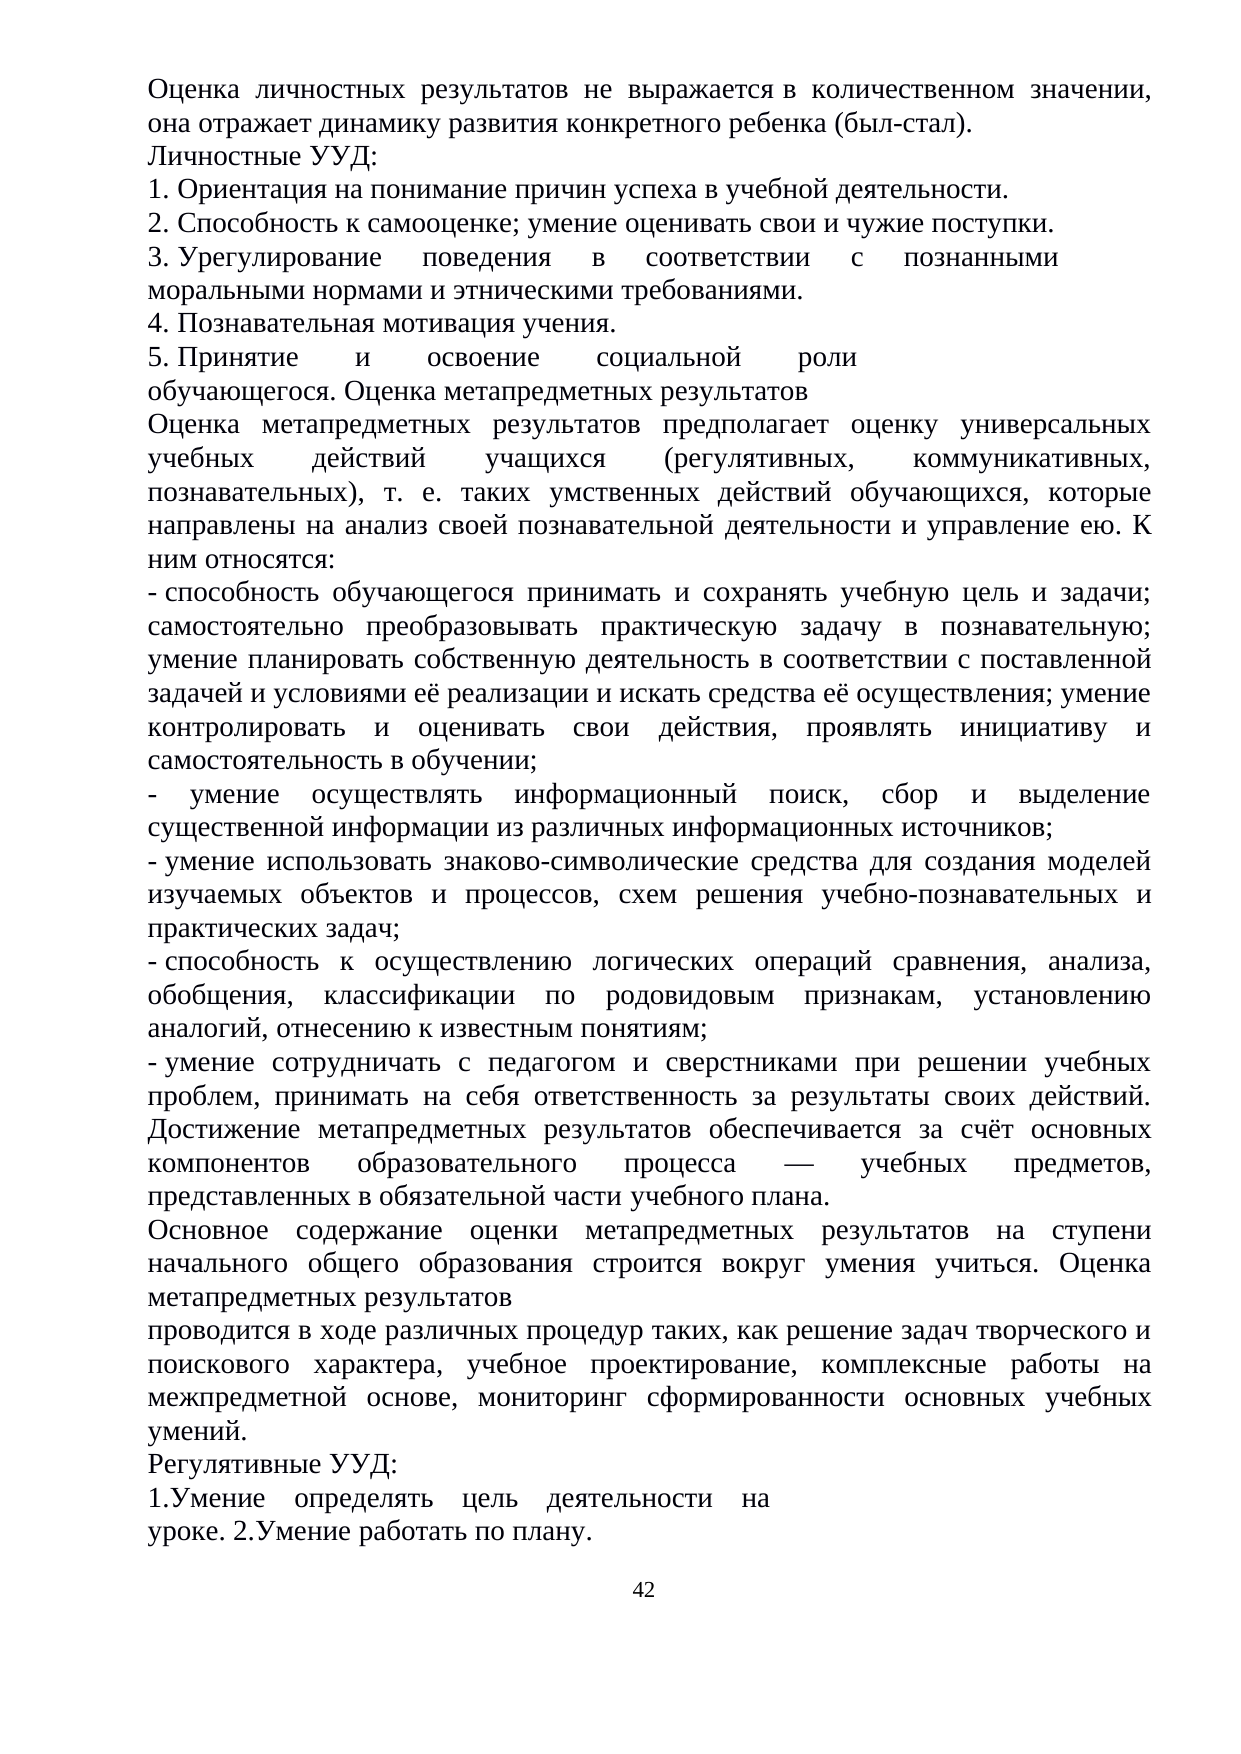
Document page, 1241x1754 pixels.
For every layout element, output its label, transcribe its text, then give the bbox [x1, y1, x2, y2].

list Принятие и освоение социальной роли обучающегося. Оценка метапредметных результатов [147, 339, 857, 407]
list умение сотрудничать с педагогом и сверстниками при решении учебных проблем, принимать на себя ответственность за результаты своих действий. Достижение метапредметных результатов обеспечивается за счёт основных компонентов образовательного процесса — учебных предметов, представленных в обязательной части учебного плана. [147, 1044, 1152, 1212]
list Урегулирование поведения в соответствии с познанными моральными нормами и этническими требованиями. [147, 239, 1059, 306]
list умение использовать знаково-символические средства для создания моделей изучаемых объектов и процессов, схем решения учебно-познавательных и практических задач; [147, 843, 1152, 943]
list способность к осуществлению логических операций сравнения, анализа, обобщения, классификации по родовидовым признакам, установлению аналогий, отнесению к известным понятиям; [147, 943, 1152, 1044]
list умение осуществлять информационный поиск, сбор и выделение существенной информации из различных информационных источников; [147, 776, 1151, 843]
text Оценка личностных результатов не выражается в количественном значении, она отражает динамику развития конкретного ребенка (был-стал). [147, 71, 1152, 138]
list Познавательная мотивация учения. [147, 306, 1223, 339]
text Регулятивные УУД: [147, 1447, 1223, 1480]
list Способность к самооценке; умение оценивать свои и чужие поступки. [147, 205, 1223, 239]
text Основное содержание оценки метапредметных результатов на ступени начального общего образования строится вокруг умения учиться. Оценка метапредметных результатов [147, 1212, 1152, 1312]
list Ориентация на понимание причин успеха в учебной деятельности. [147, 172, 1223, 205]
text Личностные УУД: [147, 138, 1223, 172]
text проводится в ходе различных процедур таких, как решение задач творческого и поискового характера, учебное проектирование, комплексные работы на межпредметной основе, мониторинг сформированности основных учебных умений. [147, 1312, 1152, 1447]
text 1.Умение определять цель деятельности на уроке. 2.Умение работать по плану. [147, 1480, 771, 1547]
list способность обучающегося принимать и сохранять учебную цель и задачи; самостоятельно преобразовывать практическую задачу в познавательную; умение планировать собственную деятельность в соответствии с поставленной задачей и условиями её реализации и искать средства её осуществления; умение контролировать и оценивать свои действия, проявлять инициативу и самостоятельность в обучении; [147, 574, 1152, 776]
text Оценка метапредметных результатов предполагает оценку универсальных учебных действий учащихся (регулятивных, коммуникативных, познавательных), т. е. таких умственных действий обучающихся, которые направлены на анализ своей познавательной деятельности и управление ею. К ним относятся: [147, 407, 1152, 574]
